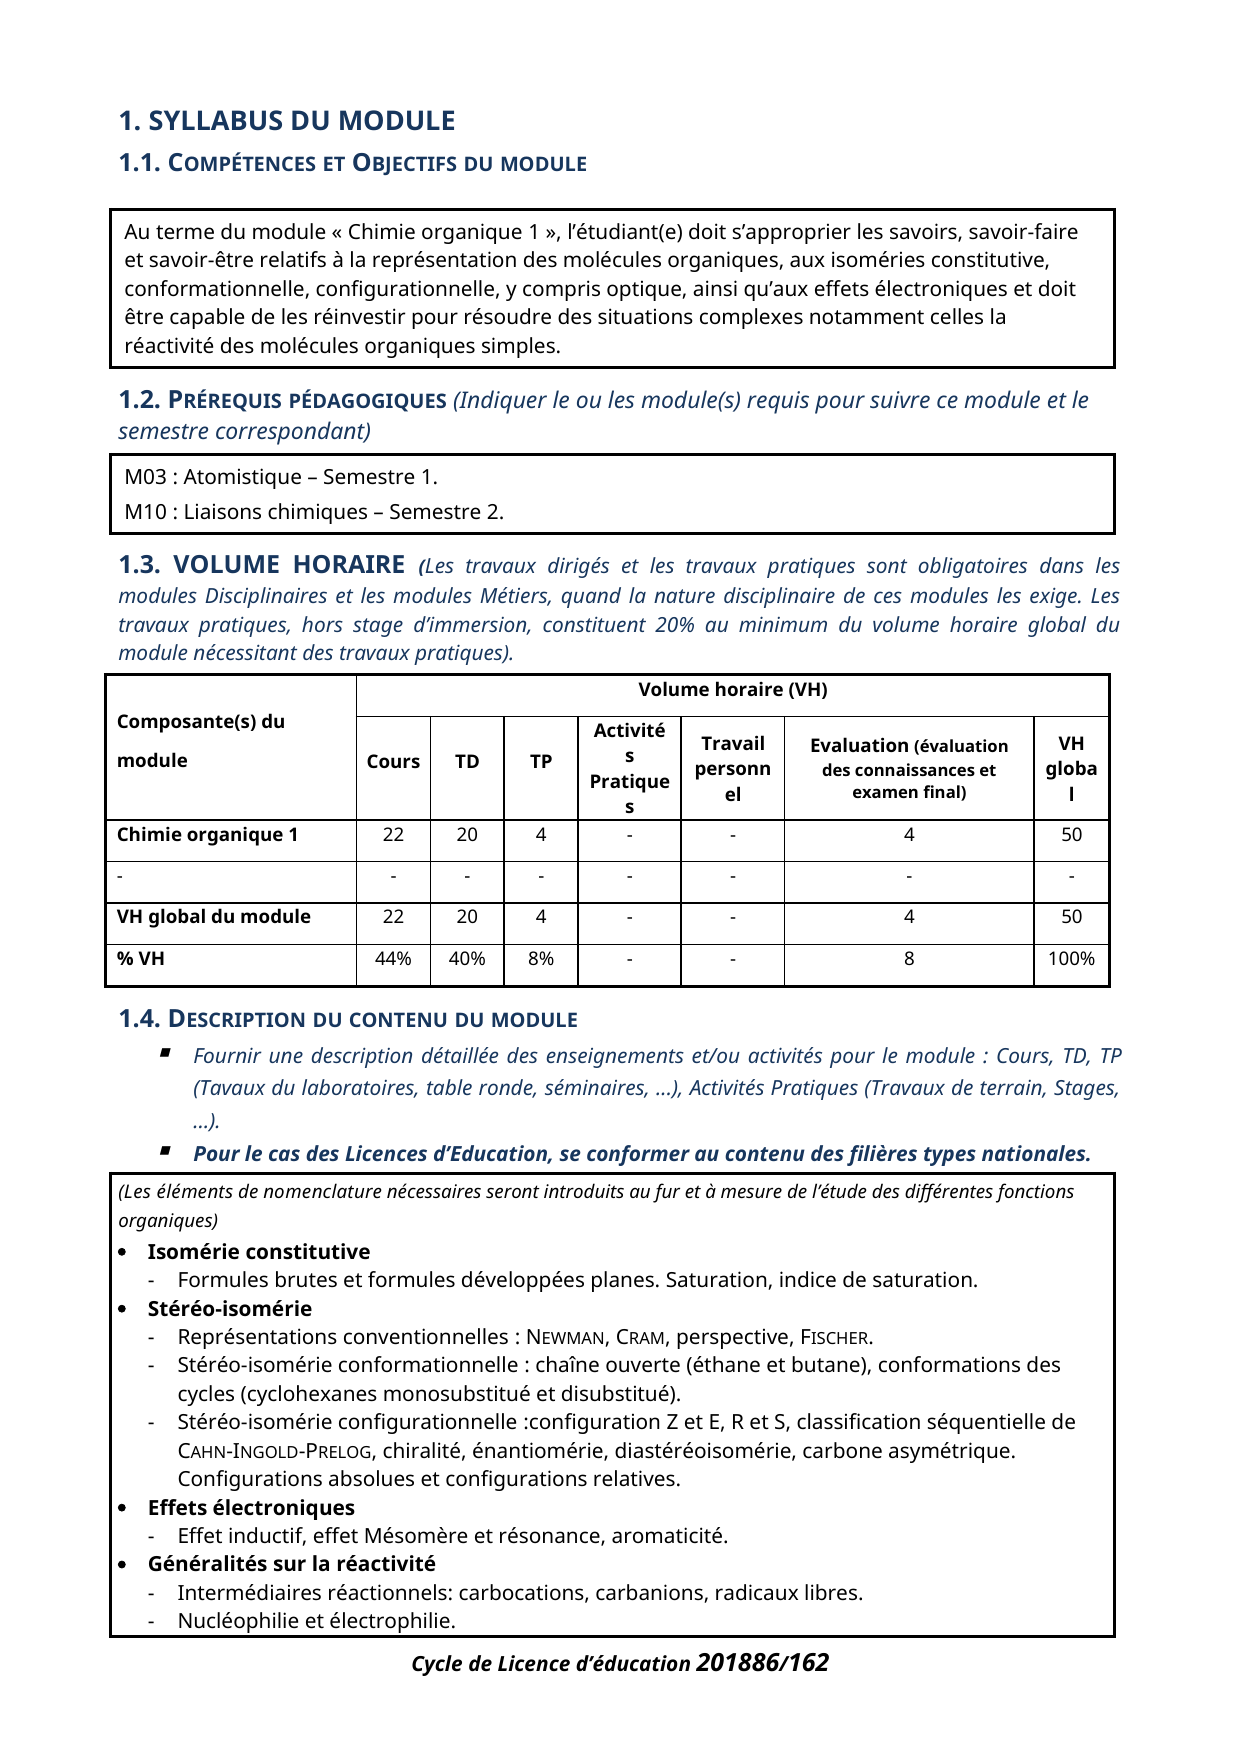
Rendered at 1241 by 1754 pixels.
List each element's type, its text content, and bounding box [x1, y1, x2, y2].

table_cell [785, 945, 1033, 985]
text 1. SYLLABUS DU MODULE [118, 101, 1122, 138]
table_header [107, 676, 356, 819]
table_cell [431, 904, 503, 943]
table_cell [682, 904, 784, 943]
text 1.4. Description du contenu du module [118, 1000, 1122, 1034]
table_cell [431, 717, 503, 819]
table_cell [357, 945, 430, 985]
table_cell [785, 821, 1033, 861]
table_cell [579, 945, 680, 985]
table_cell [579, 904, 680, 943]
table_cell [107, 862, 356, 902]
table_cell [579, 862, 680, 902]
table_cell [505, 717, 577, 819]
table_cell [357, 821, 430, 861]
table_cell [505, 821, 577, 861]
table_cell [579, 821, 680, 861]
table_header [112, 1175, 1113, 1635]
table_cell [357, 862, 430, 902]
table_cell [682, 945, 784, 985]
text 1.3. VOLUME HORAIRE (Les travaux dirigés et les travaux pratiques sont obligatoires dans les modules Disciplinaires et les modules Métiers, quand la nature disciplinaire de ces modules les exige. Les travaux pratiques, hors stage d’immersion, constituent 20% au minimum du volume horaire global du module nécessitant des travaux pratiques). [118, 547, 1122, 667]
list Fournir une description détaillée des enseignements et/ou activités pour le module : Cours, TD, TP (Tavaux du laboratoires, table ronde, séminaires, ...), Activités Pratiques (Travaux de terrain, Stages, …). [156, 1041, 1122, 1134]
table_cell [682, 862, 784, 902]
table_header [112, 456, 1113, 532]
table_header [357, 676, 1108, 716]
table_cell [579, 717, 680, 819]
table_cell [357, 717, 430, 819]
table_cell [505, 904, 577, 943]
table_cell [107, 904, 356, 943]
text 1.1. Compétences et Objectifs du module [118, 144, 1122, 178]
text 1.2. Prérequis pédagogiques (Indiquer le ou les module(s) requis pour suivre ce module et le semestre correspondant) [118, 381, 1122, 447]
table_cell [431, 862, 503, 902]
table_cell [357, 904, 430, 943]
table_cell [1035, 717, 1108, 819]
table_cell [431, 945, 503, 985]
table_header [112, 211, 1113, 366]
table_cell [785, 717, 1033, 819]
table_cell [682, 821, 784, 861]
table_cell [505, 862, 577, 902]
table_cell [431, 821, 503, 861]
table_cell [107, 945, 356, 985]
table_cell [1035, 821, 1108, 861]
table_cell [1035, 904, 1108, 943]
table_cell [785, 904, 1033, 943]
list Pour le cas des Licences d’Education, se conformer au contenu des filières types nationales. [156, 1139, 1122, 1167]
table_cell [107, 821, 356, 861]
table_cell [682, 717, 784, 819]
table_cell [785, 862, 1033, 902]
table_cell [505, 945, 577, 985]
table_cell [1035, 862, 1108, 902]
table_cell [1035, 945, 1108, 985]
